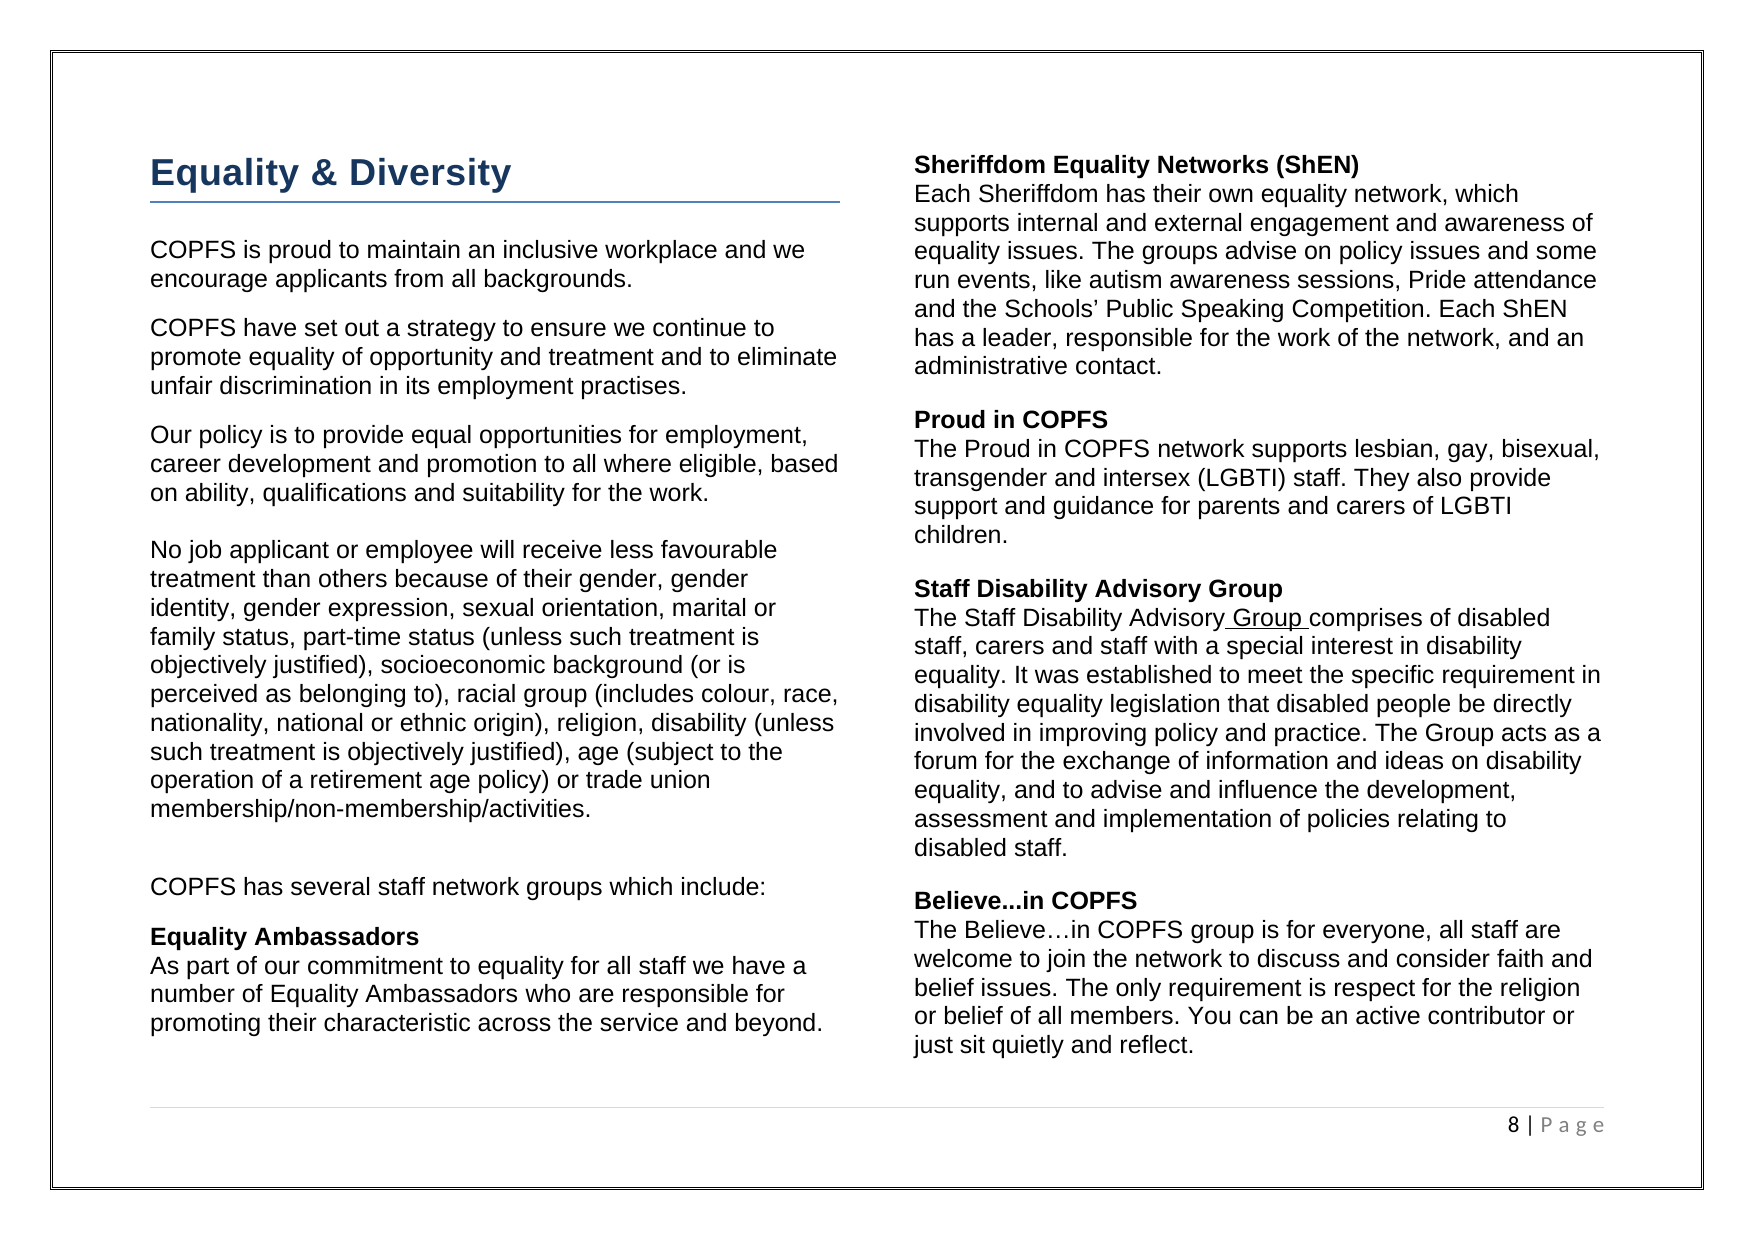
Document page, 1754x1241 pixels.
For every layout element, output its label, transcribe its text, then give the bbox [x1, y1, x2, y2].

subtitle Believe...in COPFS [914, 886, 1604, 915]
subtitle Staff Disability Advisory Group [914, 574, 1604, 602]
title Equality & Diversity [150, 150, 840, 201]
text Our policy is to provide equal opportunities for employment, career development and promotion to all where eligible, based on ability, qualifications and suitability for the work. [150, 420, 840, 506]
text The Staff Disability Advisory Group comprises of disabled staff, carers and staff with a special interest in disability equality. It was established to meet the specific requirement in disability equality legislation that disabled people be directly involved in improving policy and practice. The Group acts as a forum for the exchange of information and ideas on disability equality, and to advise and influence the development, assessment and implementation of policies relating to disabled staff. [914, 602, 1604, 861]
subtitle Proud in COPFS [914, 405, 1604, 434]
text As part of our commitment to equality for all staff we have a number of Equality Ambassadors who are responsible for promoting their characteristic across the service and beyond. [150, 951, 840, 1037]
text COPFS is proud to maintain an inclusive workplace and we encourage applicants from all backgrounds. [150, 235, 840, 292]
text No job applicant or employee will receive less favourable treatment than others because of their gender, gender identity, gender expression, sexual orientation, marital or family status, part-time status (unless such treatment is objectively justified), socioeconomic background (or is perceived as belonging to), racial group (includes colour, race, nationality, national or ethnic origin), religion, disability (unless such treatment is objectively justified), age (subject to the operation of a retirement age policy) or trade union membership/non-membership/activities. [150, 535, 840, 823]
subtitle Equality Ambassadors [150, 922, 840, 951]
text The Proud in COPFS network supports lesbian, gay, bisexual, transgender and intersex (LGBTI) staff. They also provide support and guidance for parents and carers of LGBTI children. [914, 434, 1604, 549]
subtitle Sheriffdom Equality Networks (ShEN) [914, 150, 1604, 179]
text COPFS have set out a strategy to ensure we continue to promote equality of opportunity and treatment and to eliminate unfair discrimination in its employment practises. [150, 313, 840, 399]
text COPFS has several staff network groups which include: [150, 872, 840, 901]
text The Believe…in COPFS group is for everyone, all staff are welcome to join the network to discuss and consider faith and belief issues. The only requirement is respect for the religion or belief of all members. You can be an active contributor or just sit quietly and reflect. [914, 915, 1604, 1059]
text Each Sheriffdom has their own equality network, which supports internal and external engagement and awareness of equality issues. The groups advise on policy issues and some run events, like autism awareness sessions, Pride attendance and the Schools’ Public Speaking Competition. Each ShEN has a leader, responsible for the work of the network, and an administrative contact. [914, 179, 1604, 380]
